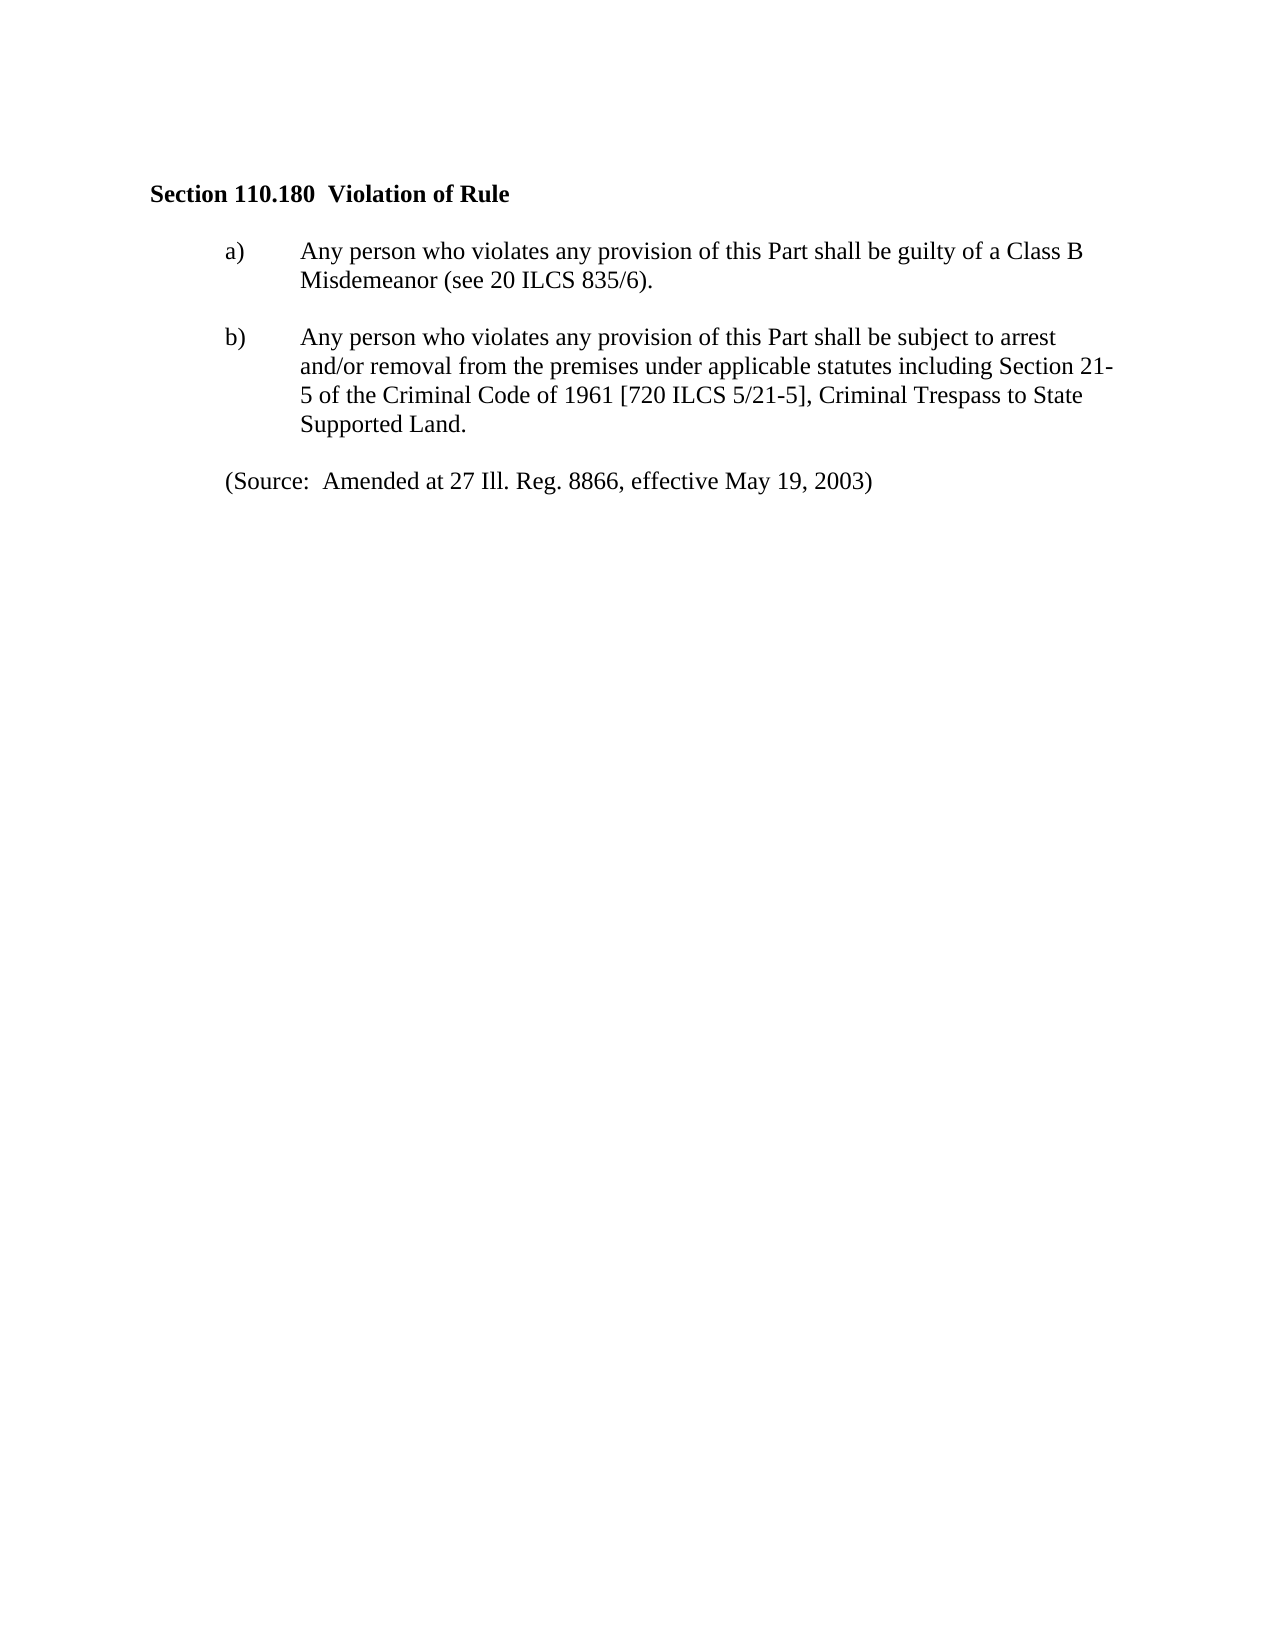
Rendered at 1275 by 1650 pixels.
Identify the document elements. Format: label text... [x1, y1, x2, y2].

text b) Any person who violates any provision of this Part shall be subject to arrest and/or removal from the premises under applicable statutes including Section 21-5 of the Criminal Code of 1961 [720 ILCS 5/21-5], Criminal Trespass to State Supported Land. [225, 322, 1125, 437]
text Section 110.180 Violation of Rule [150, 179, 1125, 207]
text (Source: Amended at 27 Ill. Reg. 8866, effective May 19, 2003) [150, 466, 1125, 495]
text a) Any person who violates any provision of this Part shall be guilty of a Class B Misdemeanor (see 20 ILCS 835/6). [225, 236, 1125, 294]
